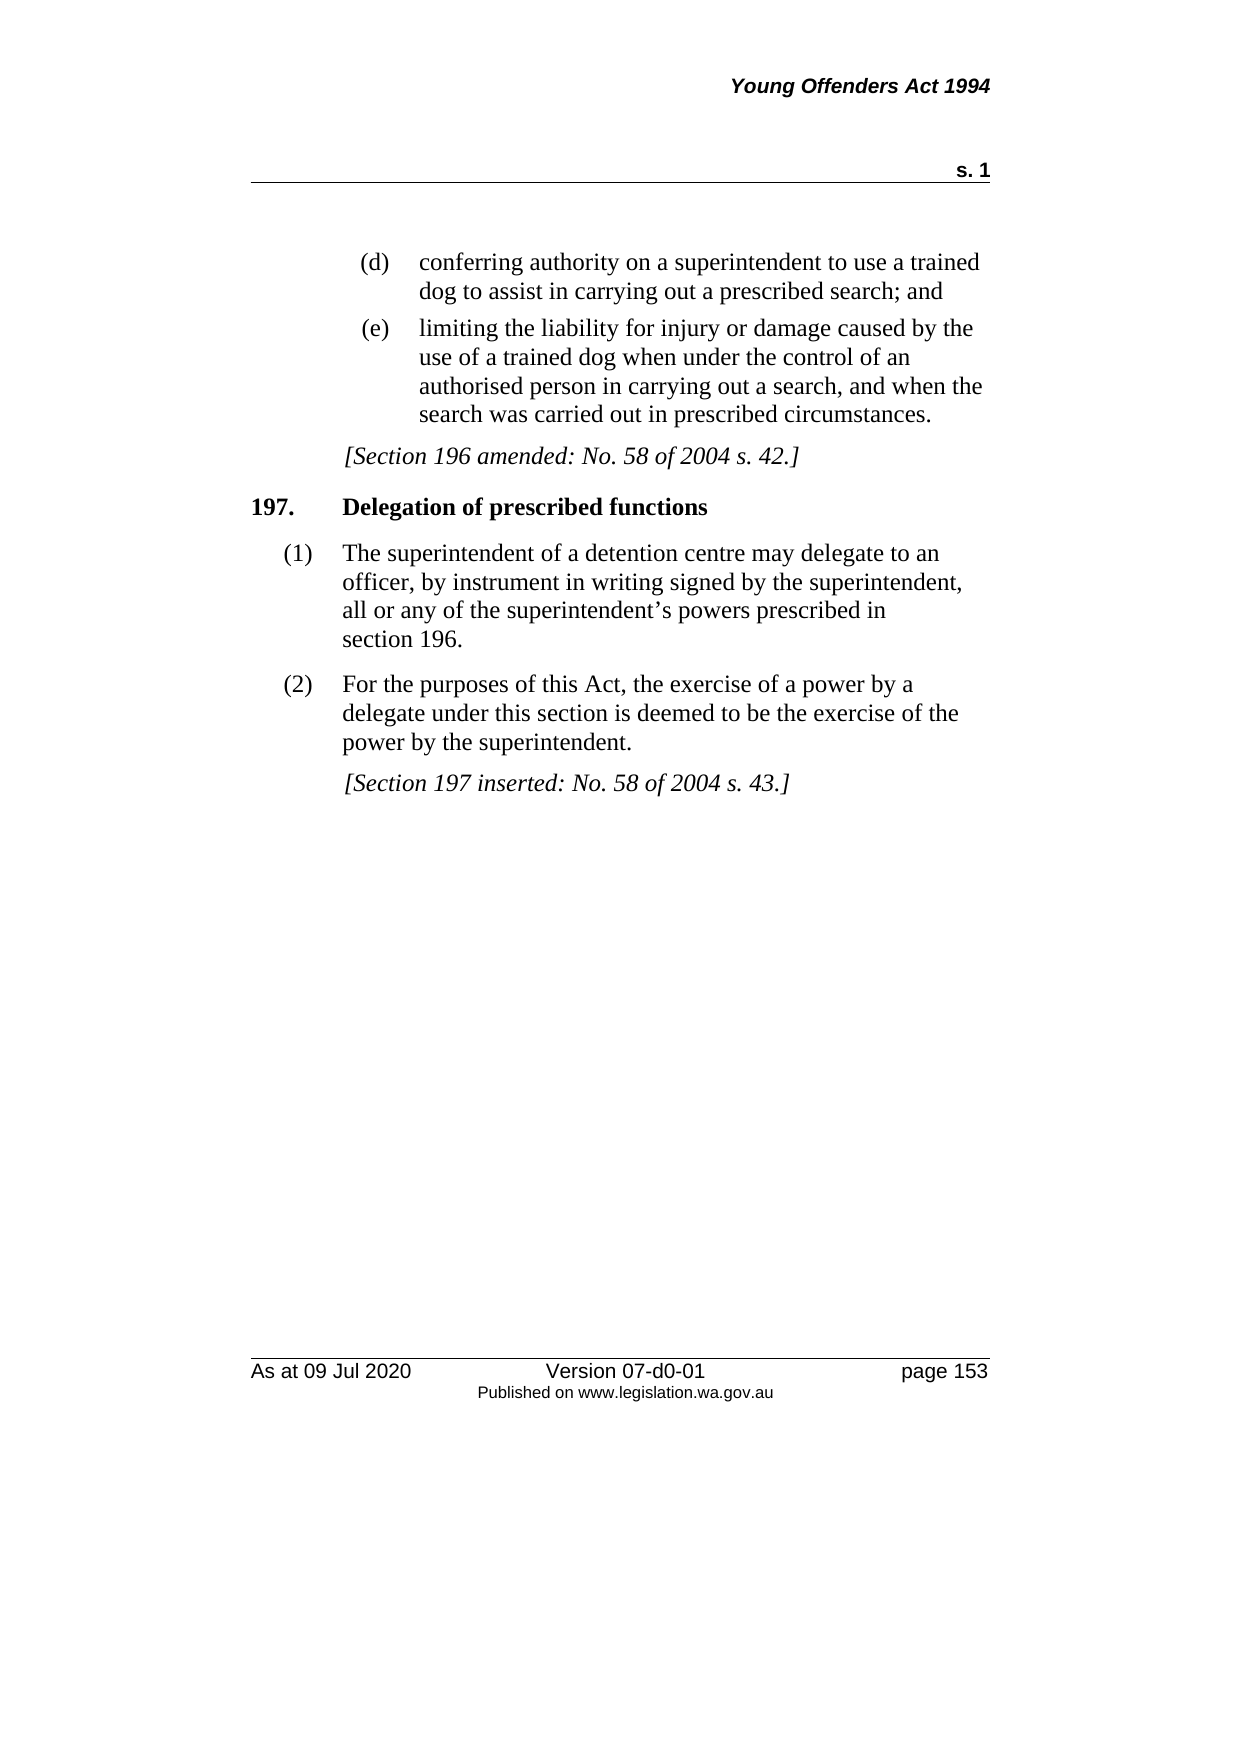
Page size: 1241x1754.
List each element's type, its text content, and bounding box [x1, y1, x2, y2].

text (2) For the purposes of this Act, the exercise of a power by a delegate under this section is deemed to be the exercise of the power by the superintendent. [251, 669, 990, 756]
text (1) The superintendent of a detention centre may delegate to an officer, by instrument in writing signed by the superintendent, all or any of the superintendent’s powers prescribed in section 196. [251, 538, 990, 653]
text (d) conferring authority on a superintendent to use a trained dog to assist in carrying out a prescribed search; and [251, 247, 990, 305]
text (e) limiting the liability for injury or damage caused by the use of a trained dog when under the control of an authorised person in carrying out a search, and when the search was carried out in prescribed circumstances. [251, 313, 990, 428]
text [Section 197 inserted: No. 58 of 2004 s. 43.] [251, 768, 990, 797]
text [Section 196 amended: No. 58 of 2004 s. 42.] [251, 441, 990, 469]
subtitle 197. Delegation of prescribed functions [251, 492, 990, 521]
